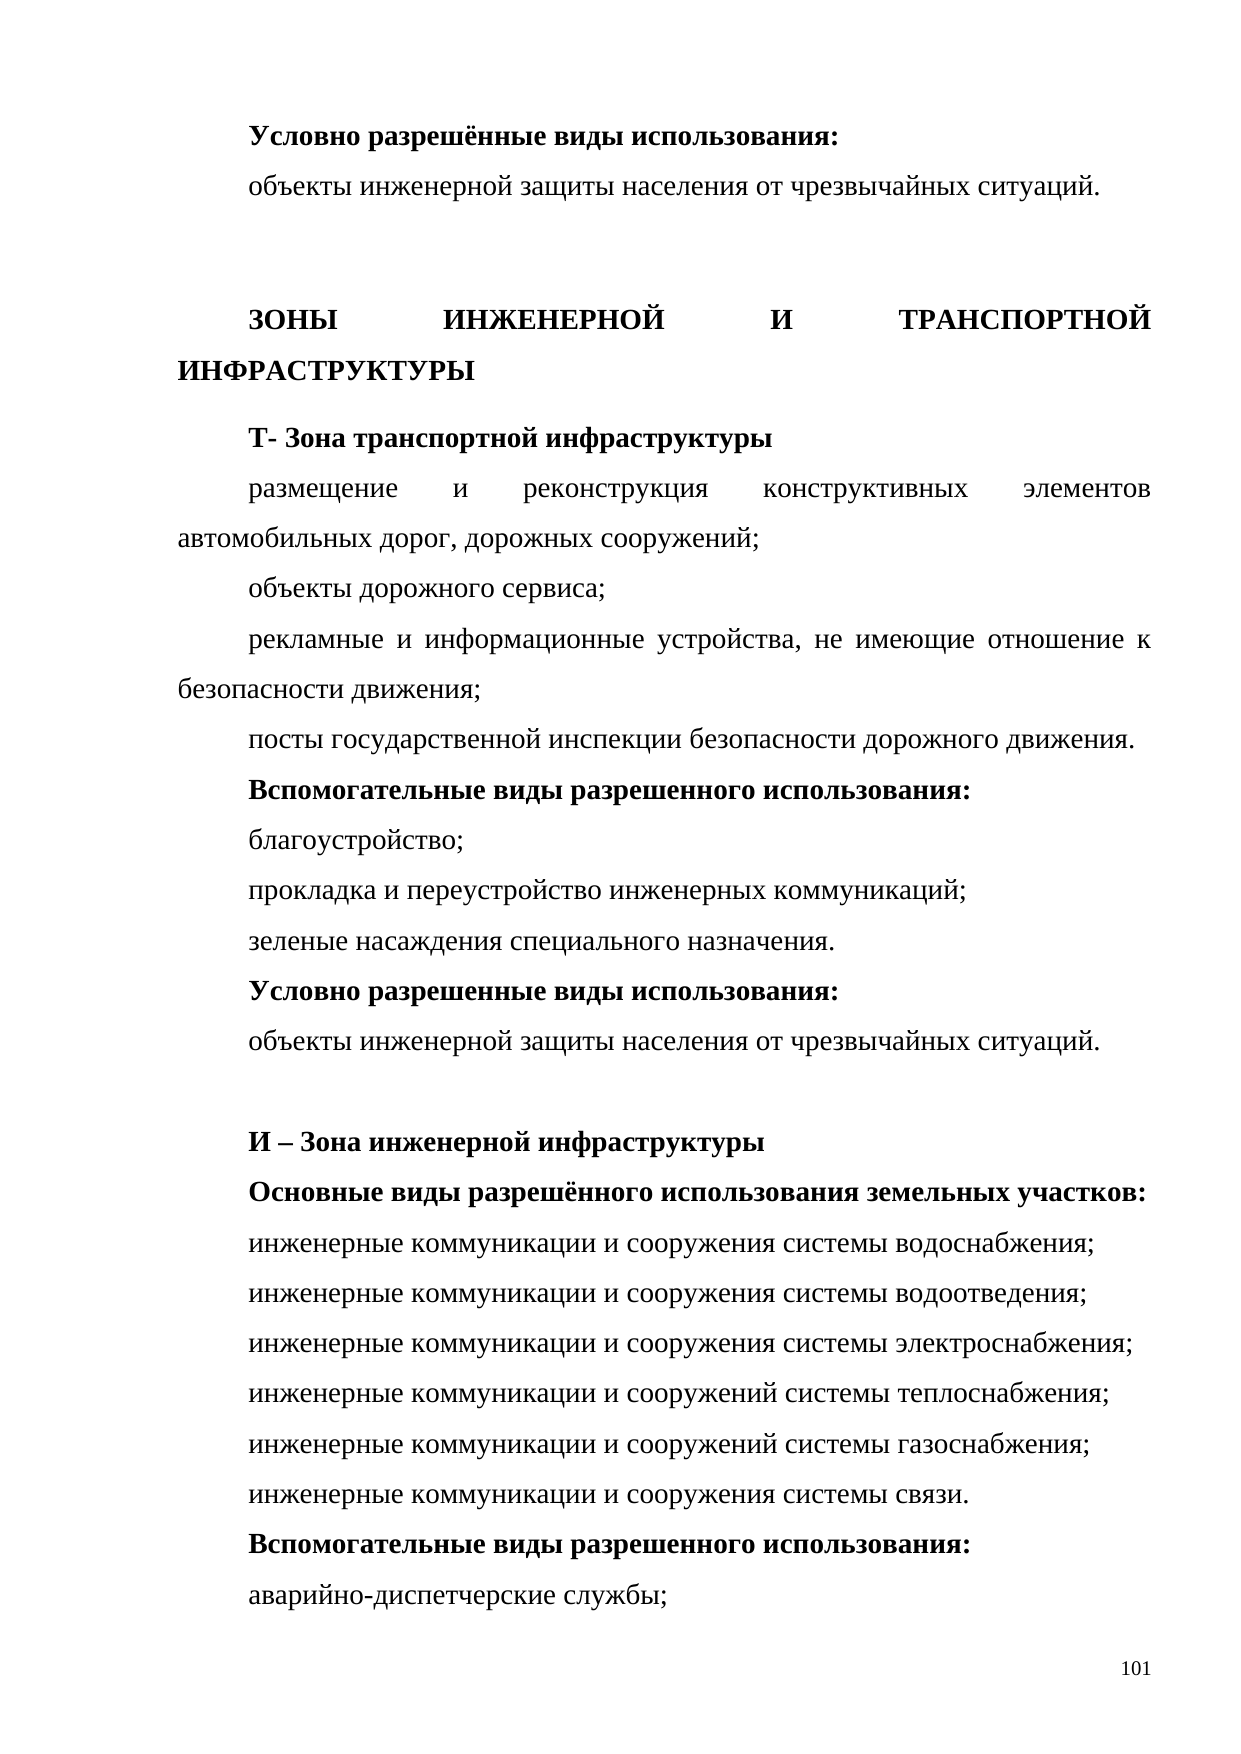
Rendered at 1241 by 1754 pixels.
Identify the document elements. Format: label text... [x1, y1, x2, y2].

text инженерные коммуникации и сооружения системы электроснабжения; [177, 1325, 1152, 1359]
text Вспомогательные виды разрешенного использования: [177, 1527, 1152, 1560]
text зеленые насаждения специального назначения. [177, 923, 1152, 956]
text ЗОНЫ ИНЖЕНЕРНОЙ И ТРАНСПОРТНОЙ ИНФРАСТРУКТУРЫ [177, 302, 1152, 386]
text инженерные коммуникации и сооружений системы теплоснабжения; [177, 1376, 1152, 1409]
text И – Зона инженерной инфраструктуры [177, 1124, 1152, 1158]
text объекты инженерной защиты населения от чрезвычайных ситуаций. [177, 168, 1152, 202]
text аварийно-диспетчерские службы; [177, 1577, 1152, 1610]
text Т- Зона транспортной инфраструктуры [177, 420, 1152, 453]
text рекламные и информационные устройства, не имеющие отношение к безопасности движения; [177, 621, 1152, 705]
text посты государственной инспекции безопасности дорожного движения. [177, 722, 1152, 755]
text инженерные коммуникации и сооружения системы водоснабжения; [177, 1225, 1152, 1258]
text Вспомогательные виды разрешенного использования: [177, 772, 1152, 805]
text Основные виды разрешённого использования земельных участков: [177, 1174, 1152, 1208]
text Условно разрешенные виды использования: [177, 973, 1152, 1007]
text инженерные коммуникации и сооружений системы газоснабжения; [177, 1426, 1152, 1459]
text Условно разрешённые виды использования: [177, 118, 1152, 152]
text благоустройство; [177, 822, 1152, 856]
text объекты дорожного сервиса; [177, 571, 1152, 604]
text инженерные коммуникации и сооружения системы связи. [177, 1476, 1152, 1510]
text прокладка и переустройство инженерных коммуникаций; [177, 872, 1152, 906]
text размещение и реконструкция конструктивных элементов автомобильных дорог, дорожных сооружений; [177, 470, 1152, 554]
text инженерные коммуникации и сооружения системы водоотведения; [177, 1275, 1152, 1308]
text объекты инженерной защиты населения от чрезвычайных ситуаций. [177, 1023, 1152, 1057]
